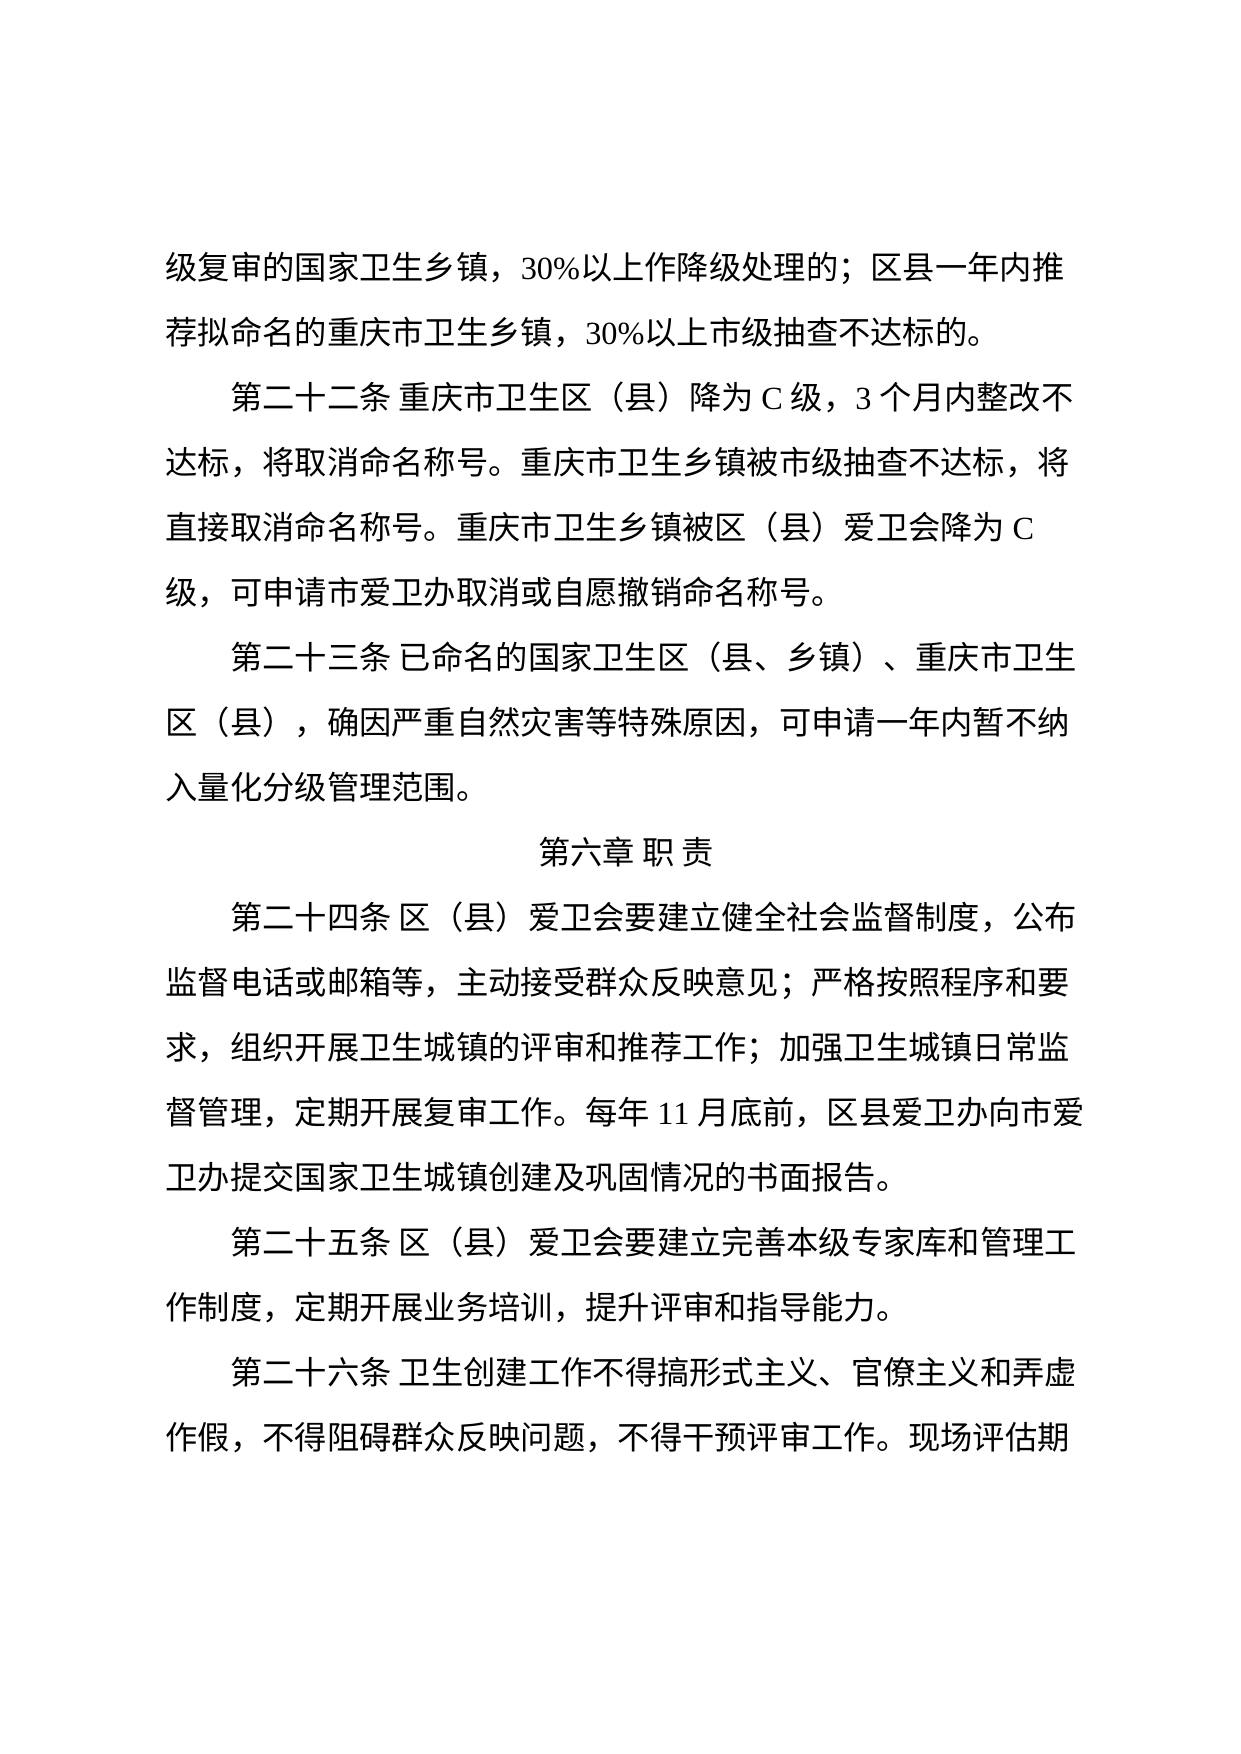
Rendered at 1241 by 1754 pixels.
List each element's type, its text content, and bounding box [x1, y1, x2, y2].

text 第二十二条 重庆市卫生区（县）降为 C 级，3 个月内整改不达标，将取消命名称号。重庆市卫生乡镇被市级抽查不达标，将直接取消命名称号。重庆市卫生乡镇被区（县）爱卫会降为 C级，可申请市爱卫办取消或自愿撤销命名称号。 [165, 363, 1087, 623]
text 第二十四条 区（县）爱卫会要建立健全社会监督制度，公布监督电话或邮箱等，主动接受群众反映意见；严格按照程序和要求，组织开展卫生城镇的评审和推荐工作；加强卫生城镇日常监督管理，定期开展复审工作。每年 11 月底前，区县爱卫办向市爱卫办提交国家卫生城镇创建及巩固情况的书面报告。 [165, 883, 1087, 1208]
text 第六章 职 责 [165, 818, 1087, 883]
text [165, 233, 1087, 363]
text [165, 1338, 1087, 1468]
text 第二十五条 区（县）爱卫会要建立完善本级专家库和管理工作制度，定期开展业务培训，提升评审和指导能力。 [165, 1208, 1087, 1338]
text 第二十三条 已命名的国家卫生区（县、乡镇）、重庆市卫生区（县），确因严重自然灾害等特殊原因，可申请一年内暂不纳入量化分级管理范围。 [165, 623, 1087, 818]
